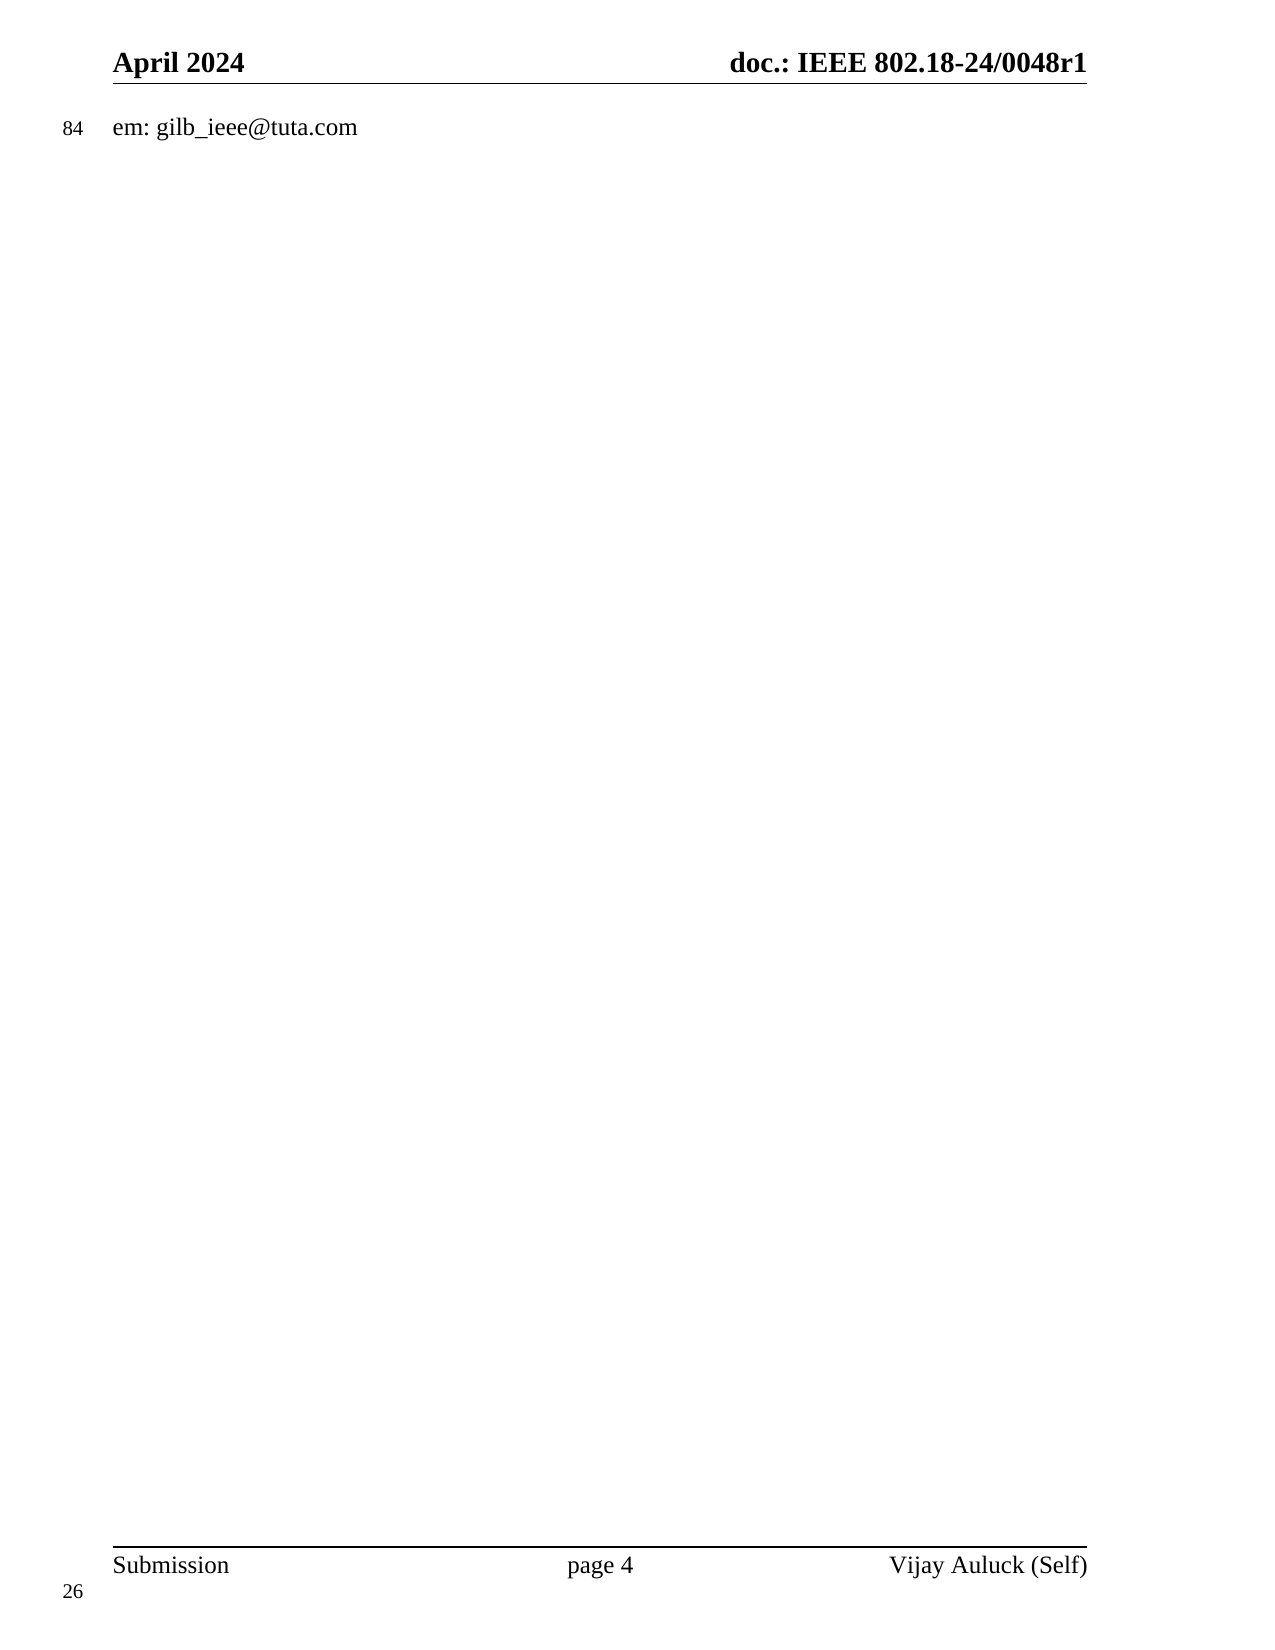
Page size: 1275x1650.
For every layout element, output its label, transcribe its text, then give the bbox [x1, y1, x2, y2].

text em: gilb_ieee@tuta.com [112, 112, 1087, 141]
